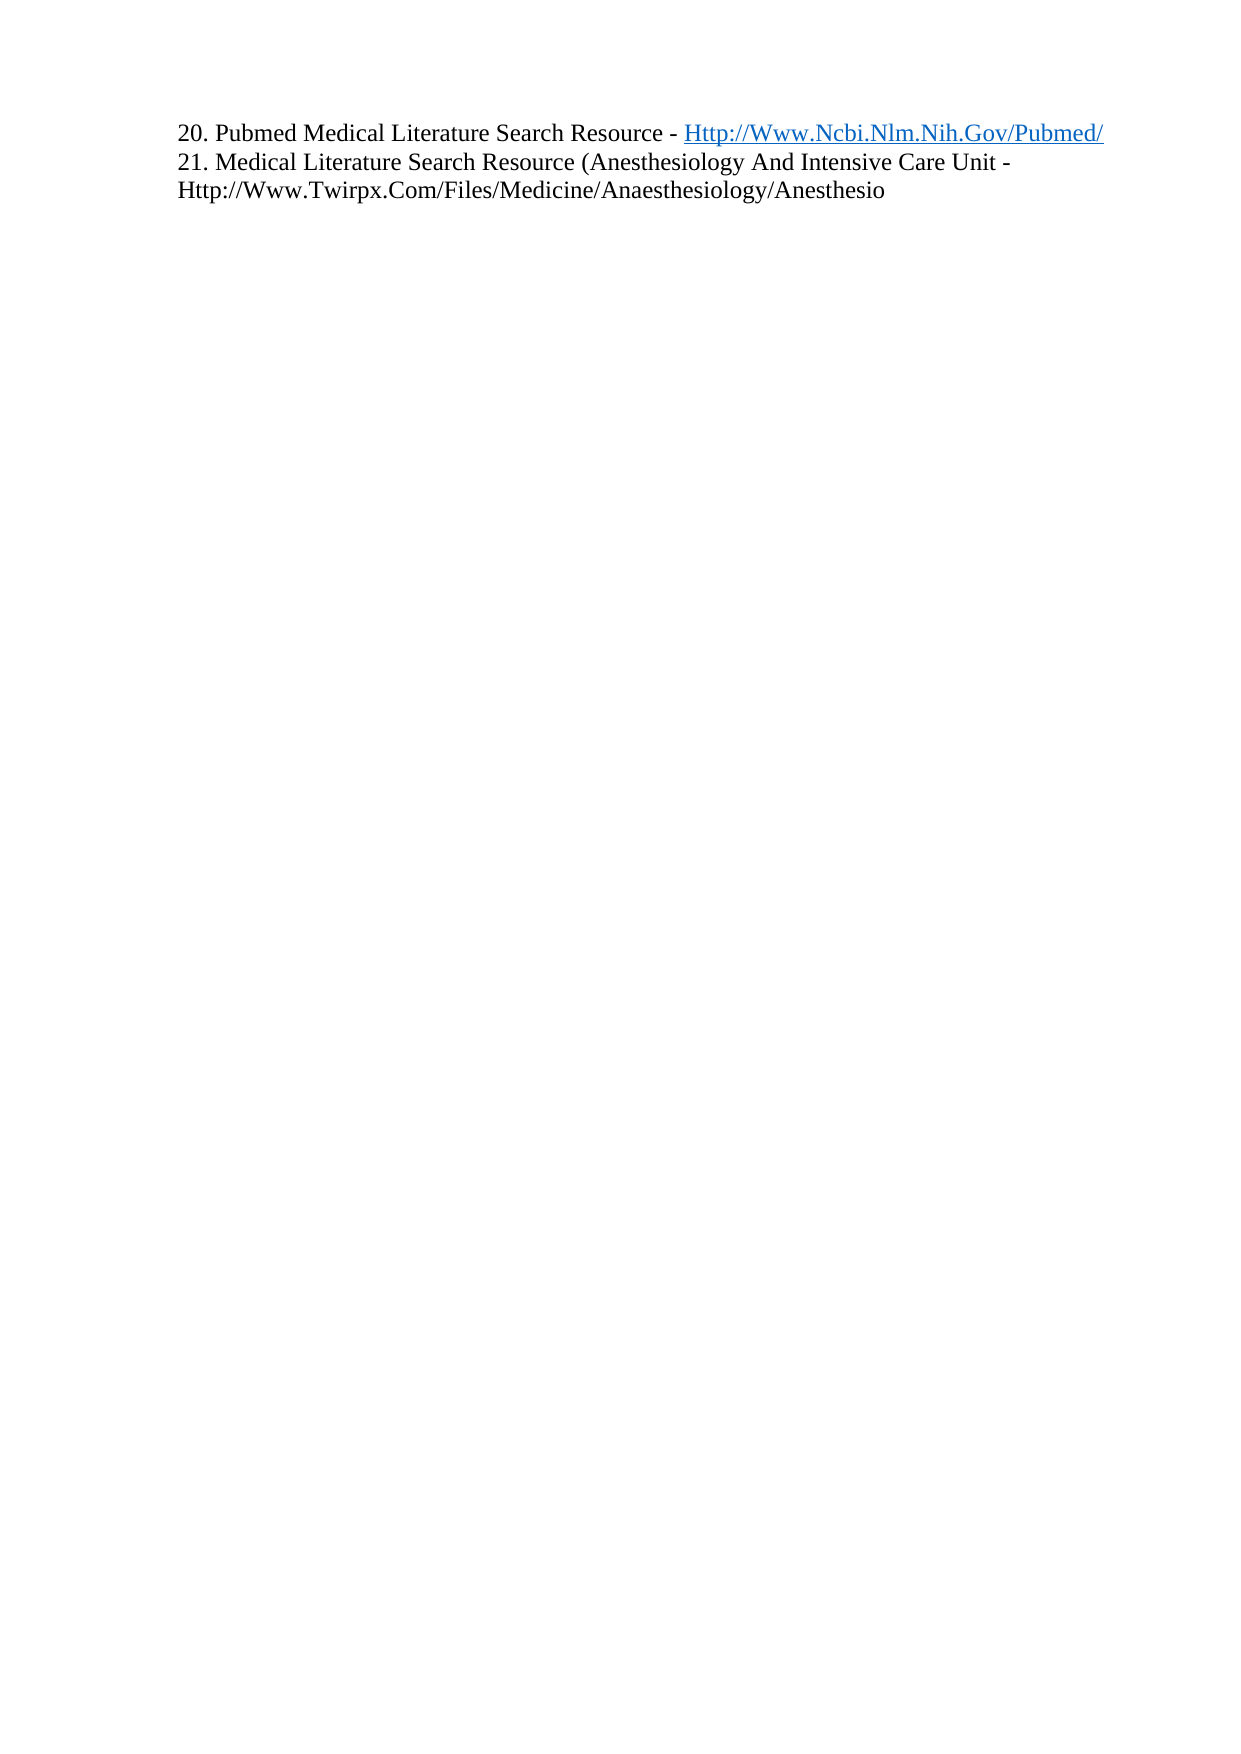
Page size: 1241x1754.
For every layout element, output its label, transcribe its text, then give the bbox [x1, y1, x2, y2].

text 21. Medical Literature Search Resource (Anesthesiology And Intensive Care Unit - Http://Www.Twirpx.Com/Files/Medicine/Anaesthesiology/Anesthesio [177, 147, 1152, 204]
text 20. Pubmed Medical Literature Search Resource - Http://Www.Ncbi.Nlm.Nih.Gov/Pubmed/ [177, 118, 1152, 147]
